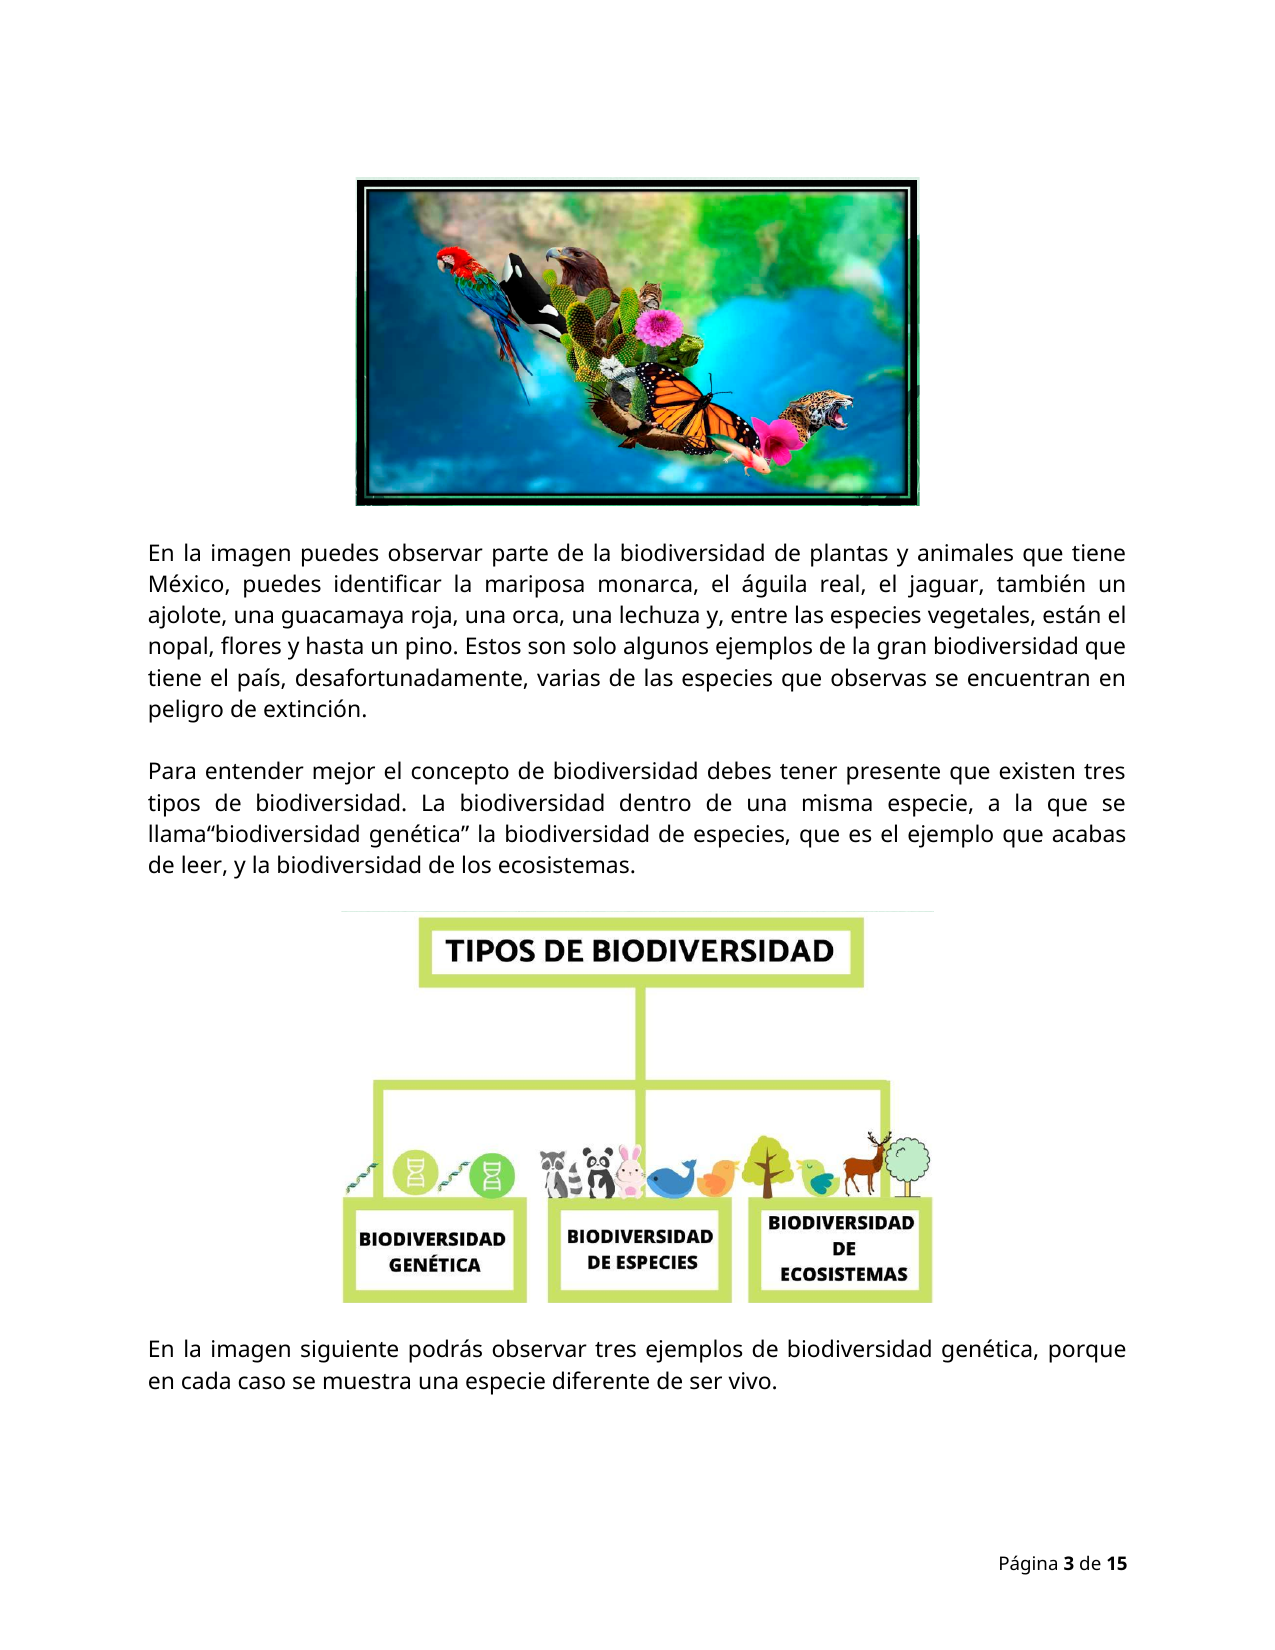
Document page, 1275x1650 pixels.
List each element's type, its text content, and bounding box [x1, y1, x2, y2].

picture [355, 177, 920, 506]
text En la imagen siguiente podrás observar tres ejemplos de biodiversidad genética, porque en cada caso se muestra una especie diferente de ser vivo. [148, 1333, 1127, 1396]
text En la imagen puedes observar parte de la biodiversidad de plantas y animales que tiene México, puedes identificar la mariposa monarca, el águila real, el jaguar, también un ajolote, una guacamaya roja, una orca, una lechuza y, entre las especies vegetales, están el nopal, flores y hasta un pino. Estos son solo algunos ejemplos de la gran biodiversidad que tiene el país, desafortunadamente, varias de las especies que observas se encuentran en peligro de extinción. [148, 537, 1127, 724]
text Para entender mejor el concepto de biodiversidad debes tener presente que existen tres tipos de biodiversidad. La biodiversidad dentro de una misma especie, a la que se llama“biodiversidad genética” la biodiversidad de especies, que es el ejemplo que acabas de leer, y la biodiversidad de los ecosistemas. [148, 755, 1127, 880]
picture [341, 911, 934, 1303]
